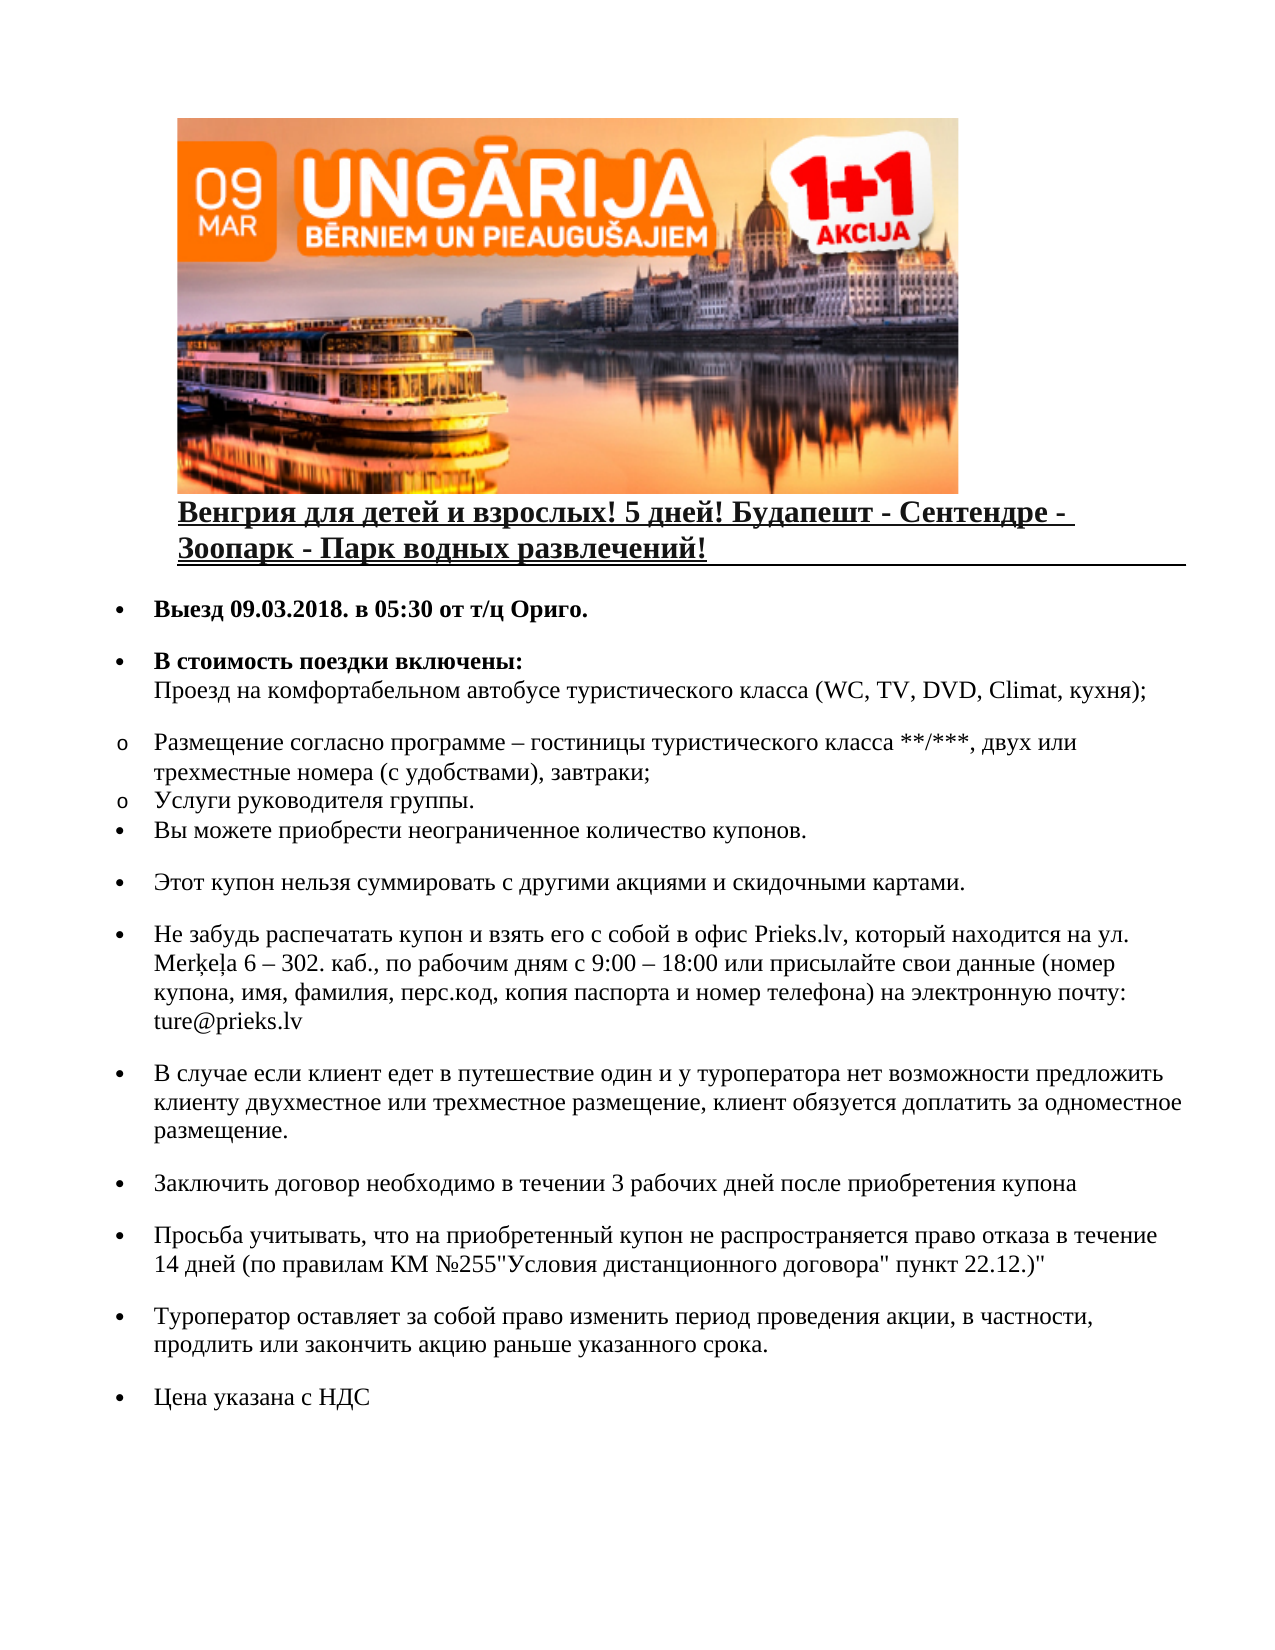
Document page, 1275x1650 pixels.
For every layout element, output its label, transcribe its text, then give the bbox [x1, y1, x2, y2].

list Этот купон нельзя суммировать с другими акциями и скидочными картами. [116, 867, 1186, 896]
picture [177, 118, 959, 494]
list В стоимость поездки включены: Проезд на комфортабельном автобусе туристического класса (WC, TV, DVD, Climat, кухня); [116, 646, 1186, 704]
list Туроператор оставляет за собой право изменить период проведения акции, в частности, продлить или закончить акцию раньше указанного срока. [116, 1301, 1186, 1358]
list Не забудь распечатать купон и взять его с собой в офис Prieks.lv, который находится на ул. Merķeļa 6 – 302. каб., по рабочим дням с 9:00 – 18:00 или присылайте свои данные (номер купона, имя, фамилия, перс.код, копия паспорта и номер телефона) на электронную почту: ture@prieks.lv [116, 919, 1186, 1034]
list Вы можете приобрести неограниченное количество купонов. [116, 815, 1186, 844]
text Венгрия для детей и взрослых! 5 дней! Будапешт - Сентендре - Зоопарк - Парк водных развлечений! [177, 493, 1186, 564]
list Услуги руководителя группы. [116, 786, 1186, 815]
list В случае если клиент едет в путешествие один и у туроператора нет возможности предложить клиенту двухместное или трехместное размещение, клиент обязуется доплатить за одноместное размещение. [116, 1058, 1186, 1144]
list Выезд 09.03.2018. в 05:30 от т/ц Ориго. [116, 594, 1186, 623]
list Размещение согласно программе – гостиницы туристического класса **/***, двух или трехместные номера (с удобствами), завтраки; [116, 727, 1186, 786]
list Заключить договор необходимо в течении 3 рабочих дней после приобретения купона [116, 1168, 1186, 1196]
list Просьба учитывать, что на приобретенный купон не распространяется право отказа в течение 14 дней (по правилам КМ №255"Условия дистанционного договора" пункт 22.12.)" [116, 1220, 1186, 1277]
list Цена указана с НДС [116, 1382, 1186, 1411]
